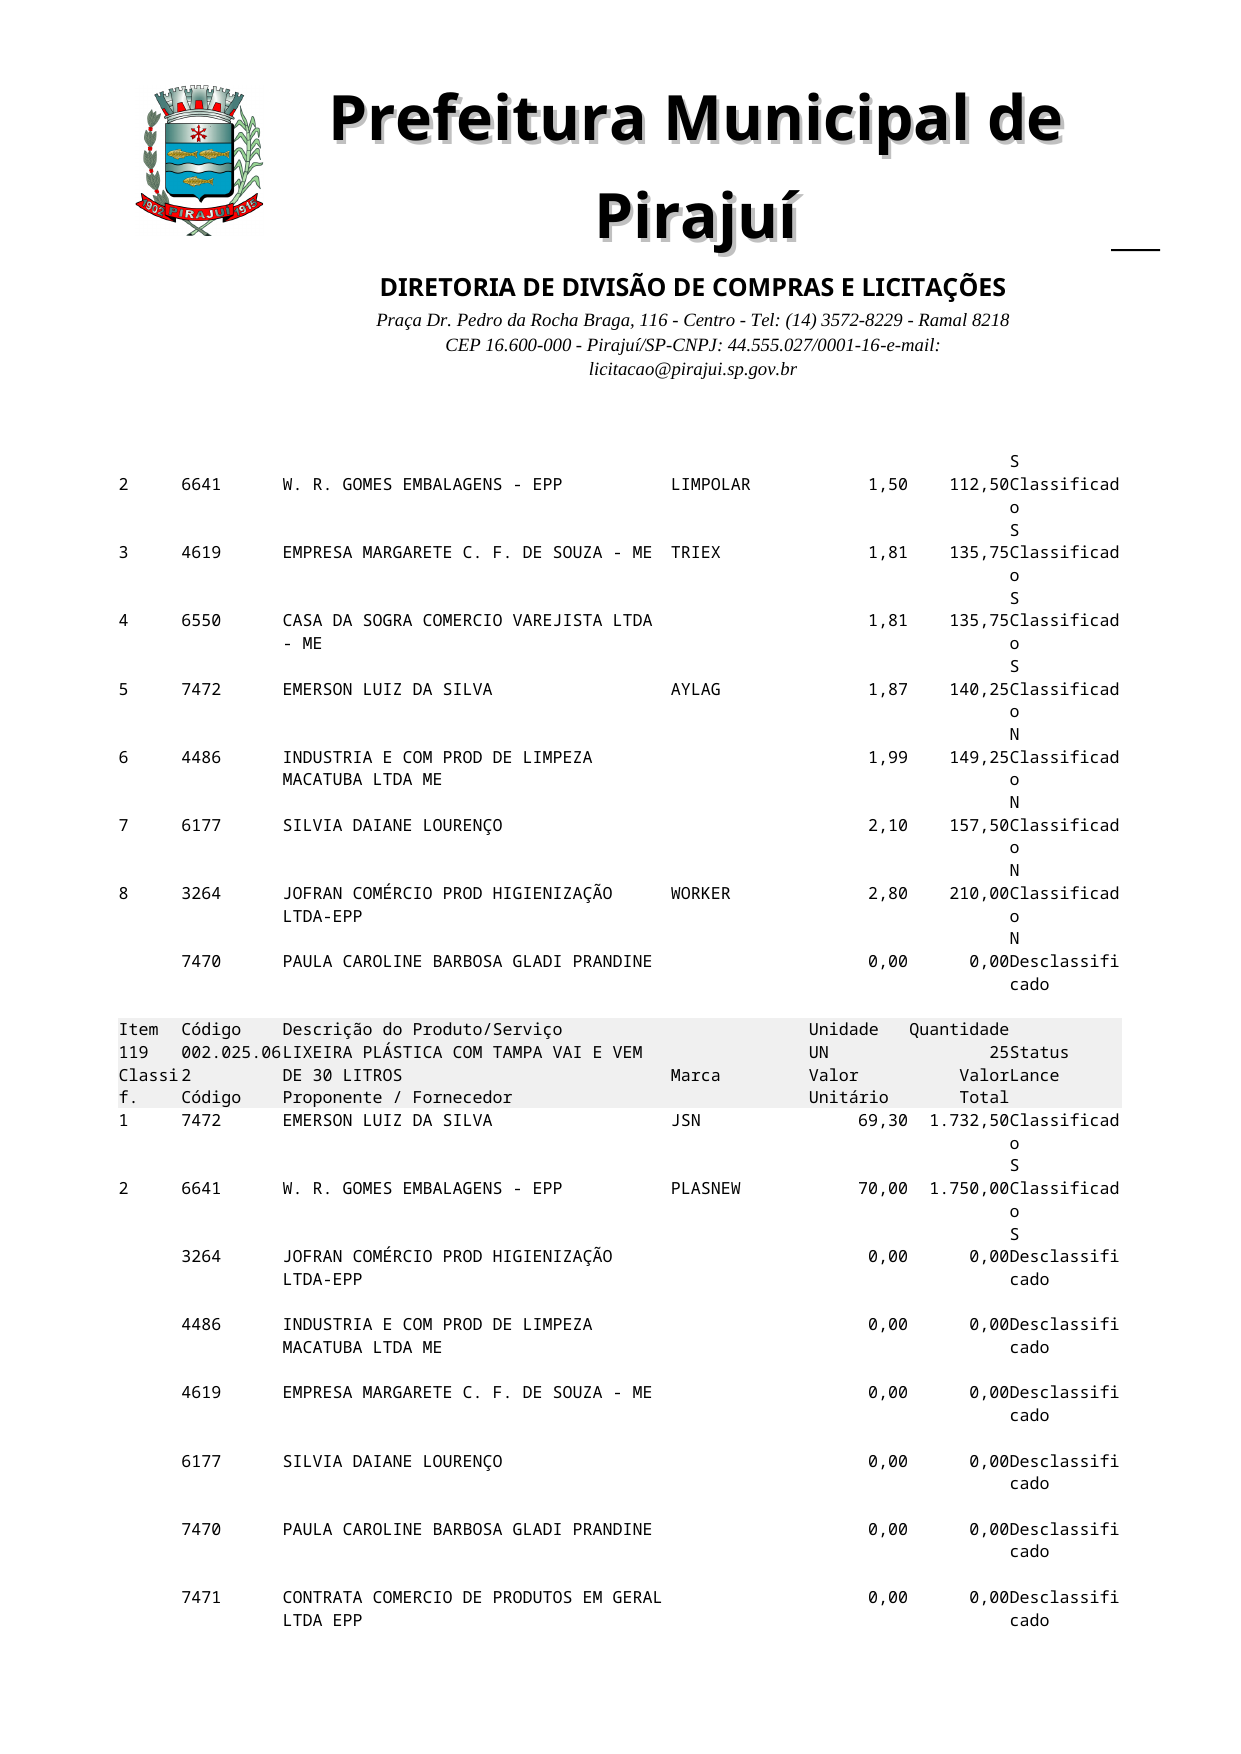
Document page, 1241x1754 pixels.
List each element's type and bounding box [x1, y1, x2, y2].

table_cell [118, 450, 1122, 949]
picture [135, 85, 264, 236]
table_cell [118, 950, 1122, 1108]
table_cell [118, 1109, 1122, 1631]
